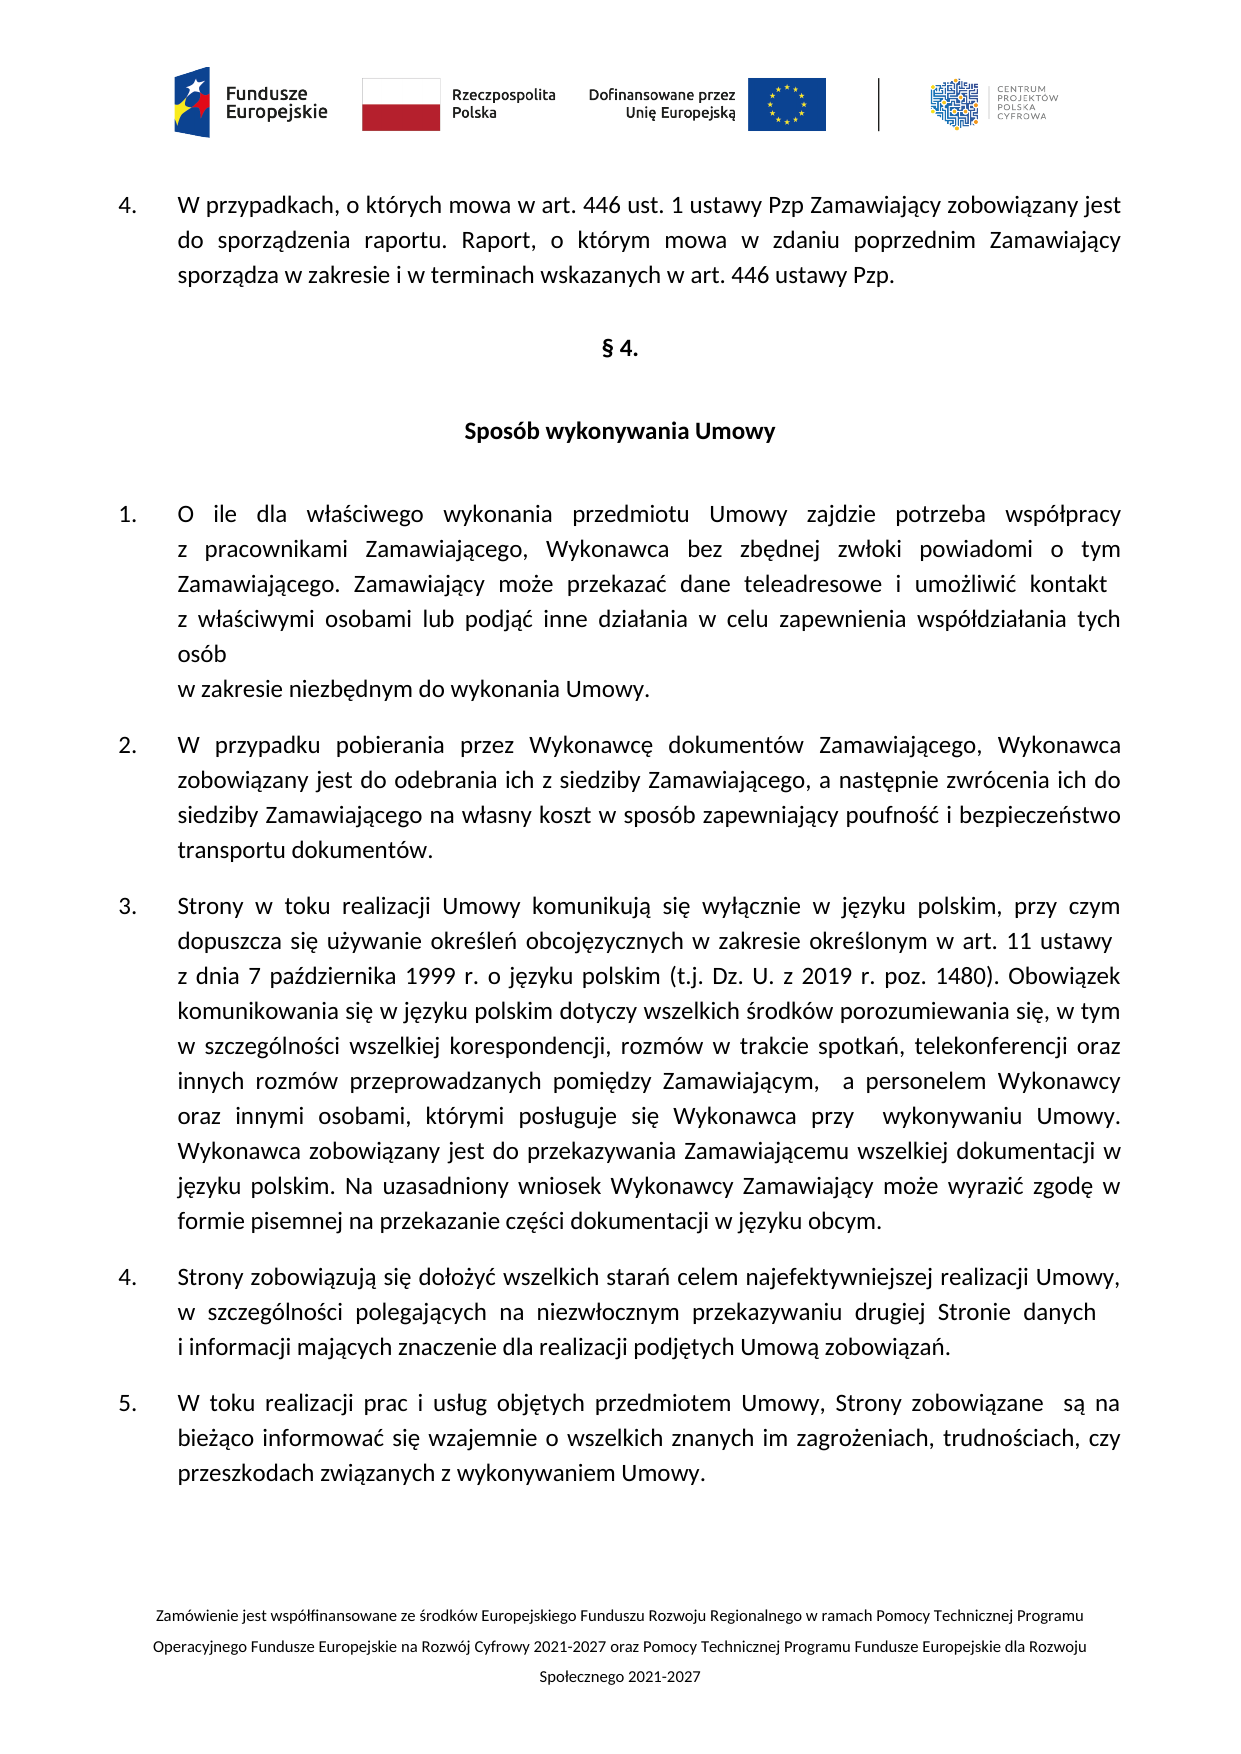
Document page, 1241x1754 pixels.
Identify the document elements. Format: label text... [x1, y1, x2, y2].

list W przypadkach, o których mowa w art. 446 ust. 1 ustawy Pzp Zamawiający zobowiązany jest do sporządzenia raportu. Raport, o którym mowa w zdaniu poprzednim Zamawiający sporządza w zakresie i w terminach wskazanych w art. 446 ustawy Pzp. [118, 189, 1122, 290]
list Strony zobowiązują się dołożyć wszelkich starań celem najefektywniejszej realizacji Umowy, w szczególności polegających na niezwłocznym przekazywaniu drugiej Stronie danych i informacji mających znaczenie dla realizacji podjętych Umową zobowiązań. [118, 1261, 1122, 1361]
list O ile dla właściwego wykonania przedmiotu Umowy zajdzie potrzeba współpracy z pracownikami Zamawiającego, Wykonawca bez zbędnej zwłoki powiadomi o tym Zamawiającego. Zamawiający może przekazać dane teleadresowe i umożliwić kontakt z właściwymi osobami lub podjąć inne działania w celu zapewnienia współdziałania tych osób w zakresie niezbędnym do wykonania Umowy. [118, 498, 1122, 704]
picture [174, 67, 1066, 138]
list W toku realizacji prac i usług objętych przedmiotem Umowy, Strony zobowiązane są na bieżąco informować się wzajemnie o wszelkich znanych im zagrożeniach, trudnościach, czy przeszkodach związanych z wykonywaniem Umowy. [118, 1387, 1122, 1487]
text § 4. [118, 332, 1122, 362]
list Strony w toku realizacji Umowy komunikują się wyłącznie w języku polskim, przy czym dopuszcza się używanie określeń obcojęzycznych w zakresie określonym w art. 11 ustawy z dnia 7 października 1999 r. o języku polskim (t.j. Dz. U. z 2019 r. poz. 1480). Obowiązek komunikowania się w języku polskim dotyczy wszelkich środków porozumiewania się, w tym w szczególności wszelkiej korespondencji, rozmów w trakcie spotkań, telekonferencji oraz innych rozmów przeprowadzanych pomiędzy Zamawiającym, a personelem Wykonawcy oraz innymi osobami, którymi posługuje się Wykonawca przy wykonywaniu Umowy. Wykonawca zobowiązany jest do przekazywania Zamawiającemu wszelkiej dokumentacji w języku polskim. Na uzasadniony wniosek Wykonawcy Zamawiający może wyrazić zgodę w formie pisemnej na przekazanie części dokumentacji w języku obcym. [118, 890, 1122, 1236]
list W przypadku pobierania przez Wykonawcę dokumentów Zamawiającego, Wykonawca zobowiązany jest do odebrania ich z siedziby Zamawiającego, a następnie zwrócenia ich do siedziby Zamawiającego na własny koszt w sposób zapewniający poufność i bezpieczeństwo transportu dokumentów. [118, 729, 1122, 865]
text Sposób wykonywania Umowy [118, 415, 1122, 446]
